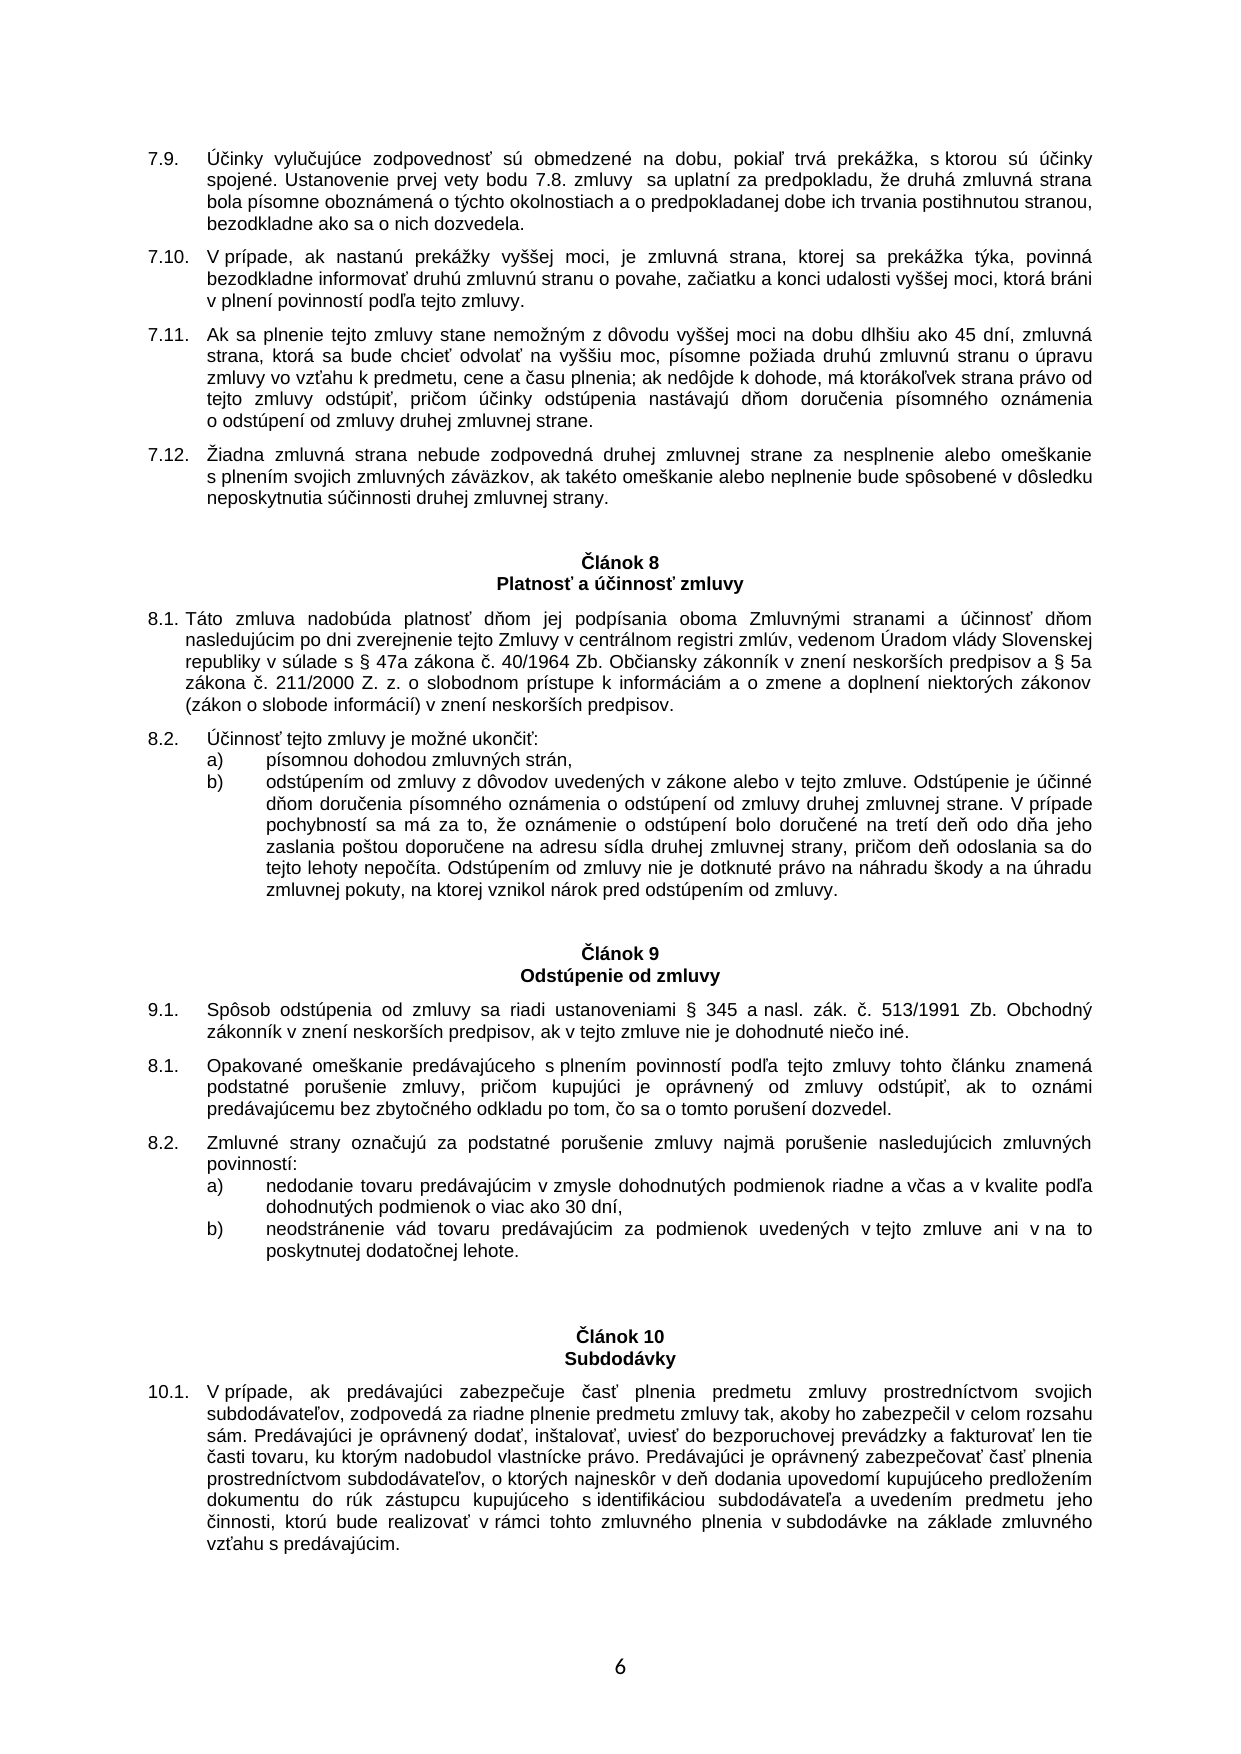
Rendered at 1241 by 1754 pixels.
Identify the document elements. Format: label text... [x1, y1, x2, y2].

list Spôsob odstúpenia od zmluvy sa riadi ustanoveniami § 345 a nasl. zák. č. 513/1991 Zb. Obchodný zákonník v znení neskorších predpisov, ak v tejto zmluve nie je dohodnuté niečo iné. [148, 999, 1093, 1042]
list V prípade, ak predávajúci zabezpečuje časť plnenia predmetu zmluvy prostredníctvom svojich subdodávateľov, zodpovedá za riadne plnenie predmetu zmluvy tak, akoby ho zabezpečil v celom rozsahu sám. Predávajúci je oprávnený dodať, inštalovať, uviesť do bezporuchovej prevádzky a fakturovať len tie časti tovaru, ku ktorým nadobudol vlastnícke právo. Predávajúci je oprávnený zabezpečovať časť plnenia prostredníctvom subdodávateľov, o ktorých najneskôr v deň dodania upovedomí kupujúceho predložením dokumentu do rúk zástupcu kupujúceho s identifikáciou subdodávateľa a uvedením predmetu jeho činnosti, ktorú bude realizovať v rámci tohto zmluvného plnenia v subdodávke na základe zmluvného vzťahu s predávajúcim. [148, 1381, 1093, 1554]
text Subdodávky [148, 1347, 1093, 1369]
list Žiadna zmluvná strana nebude zodpovedná druhej zmluvnej strane za nesplnenie alebo omeškanie s plnením svojich zmluvných záväzkov, ak takéto omeškanie alebo neplnenie bude spôsobené v dôsledku neposkytnutia súčinnosti druhej zmluvnej strany. [148, 444, 1093, 508]
list nedodanie tovaru predávajúcim v zmysle dohodnutých podmienok riadne a včas a v kvalite podľa dohodnutých podmienok o viac ako 30 dní, [207, 1175, 1093, 1218]
list Zmluvné strany označujú za podstatné porušenie zmluvy najmä porušenie nasledujúcich zmluvných povinností: [148, 1132, 1093, 1175]
list V prípade, ak nastanú prekážky vyššej moci, je zmluvná strana, ktorej sa prekážka týka, povinná bezodkladne informovať druhú zmluvnú stranu o povahe, začiatku a konci udalosti vyššej moci, ktorá bráni v plnení povinností podľa tejto zmluvy. [148, 246, 1093, 311]
list písomnou dohodou zmluvných strán, [207, 749, 1093, 771]
text Článok 9 [148, 943, 1093, 965]
text Článok 8 [148, 552, 1093, 573]
list odstúpením od zmluvy z dôvodov uvedených v zákone alebo v tejto zmluve. Odstúpenie je účinné dňom doručenia písomného oznámenia o odstúpení od zmluvy druhej zmluvnej strane. V prípade pochybností sa má za to, že oznámenie o odstúpení bolo doručené na tretí deň odo dňa jeho zaslania poštou doporučene na adresu sídla druhej zmluvnej strany, pričom deň odoslania sa do tejto lehoty nepočíta. Odstúpením od zmluvy nie je dotknuté právo na náhradu škody a na úhradu zmluvnej pokuty, na ktorej vznikol nárok pred odstúpením od zmluvy. [207, 771, 1093, 900]
list Účinky vylučujúce zodpovednosť sú obmedzené na dobu, pokiaľ trvá prekážka, s ktorou sú účinky spojené. Ustanovenie prvej vety bodu 6.9. zmluvy sa uplatní za predpokladu, že druhá zmluvná strana bola písomne oboznámená o týchto okolnostiach a o predpokladanej dobe ich trvania postihnutou stranou, bezodkladne ako sa o nich dozvedela. [148, 148, 1093, 234]
text Odstúpenie od zmluvy [148, 965, 1093, 986]
list Účinnosť tejto zmluvy je možné ukončiť: [148, 728, 1093, 749]
text Článok 10 [148, 1326, 1093, 1347]
list neodstránenie vád tovaru predávajúcim za podmienok uvedených v tejto zmluve ani v na to poskytnutej dodatočnej lehote. [207, 1218, 1093, 1261]
text Platnosť a účinnosť zmluvy [148, 573, 1093, 595]
list Opakované omeškanie predávajúceho s plnením povinností podľa tejto zmluvy tohto článku znamená podstatné porušenie zmluvy, pričom kupujúci je oprávnený od zmluvy odstúpiť, ak to oznámi predávajúcemu bez zbytočného odkladu po tom, čo sa o tomto porušení dozvedel. [148, 1054, 1093, 1119]
list Táto zmluva nadobúda platnosť dňom jej podpísania oboma Zmluvnými stranami a účinnosť dňom nasledujúcim po dni zverejnenie tejto Zmluvy v centrálnom registri zmlúv, vedenom Úradom vlády Slovenskej republiky v súlade s § 47a zákona č. 40/1964 Zb. Občiansky zákonník v znení neskorších predpisov a § 5a zákona č. 211/2000 Z. z. o slobodnom prístupe k informáciám a o zmene a doplnení niektorých zákonov (zákon o slobode informácií) v znení neskorších predpisov. [148, 607, 1093, 715]
list Ak sa plnenie tejto zmluvy stane nemožným z dôvodu vyššej moci na dobu dlhšiu ako 45 dní, zmluvná strana, ktorá sa bude chcieť odvolať na vyššiu moc, písomne požiada druhú zmluvnú stranu o úpravu zmluvy vo vzťahu k predmetu, cene a času plnenia; ak nedôjde k dohode, má ktorákoľvek strana právo od tejto zmluvy odstúpiť, pričom účinky odstúpenia nastávajú dňom doručenia písomného oznámenia o odstúpení od zmluvy druhej zmluvnej strane. [148, 323, 1093, 431]
